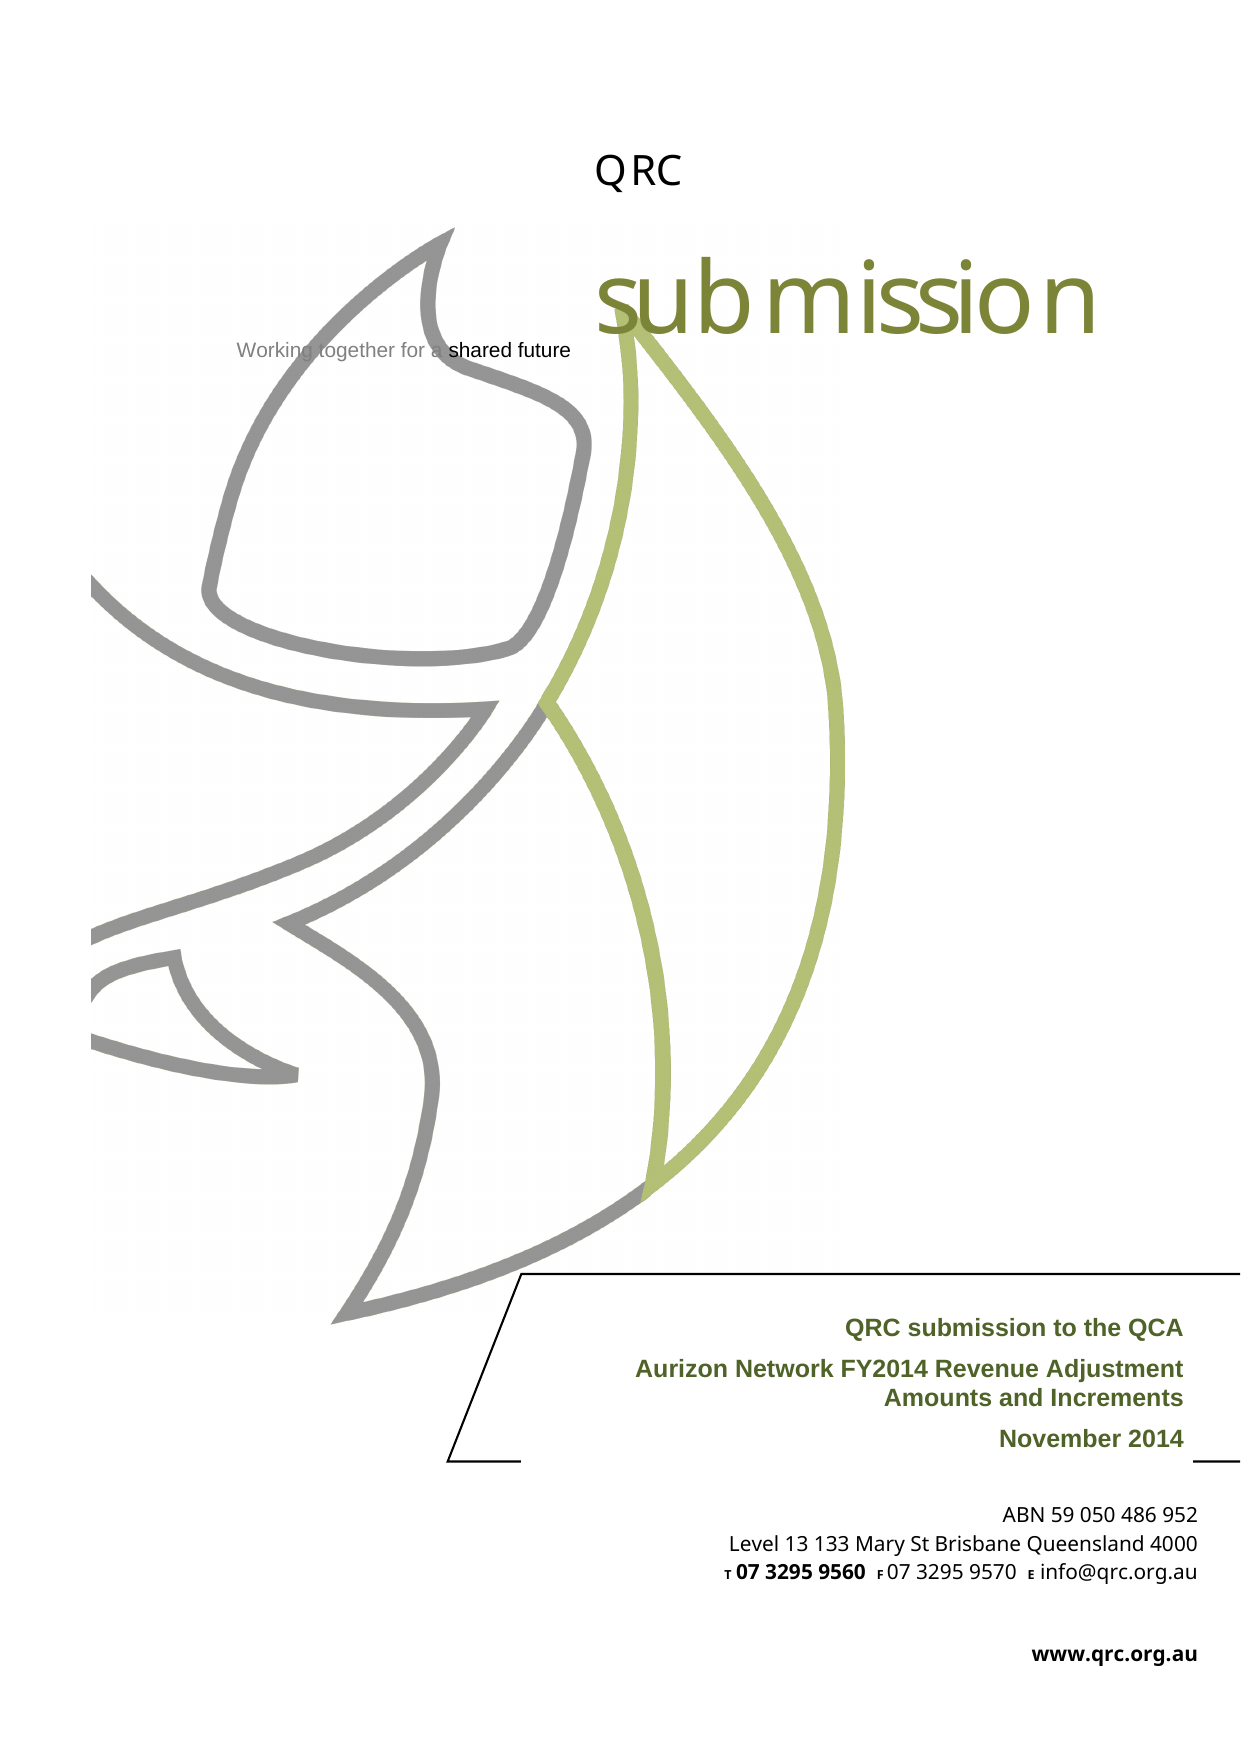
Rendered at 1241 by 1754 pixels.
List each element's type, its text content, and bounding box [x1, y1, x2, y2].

picture [91, 220, 846, 1325]
text Working together for a shared future [236, 335, 1092, 362]
